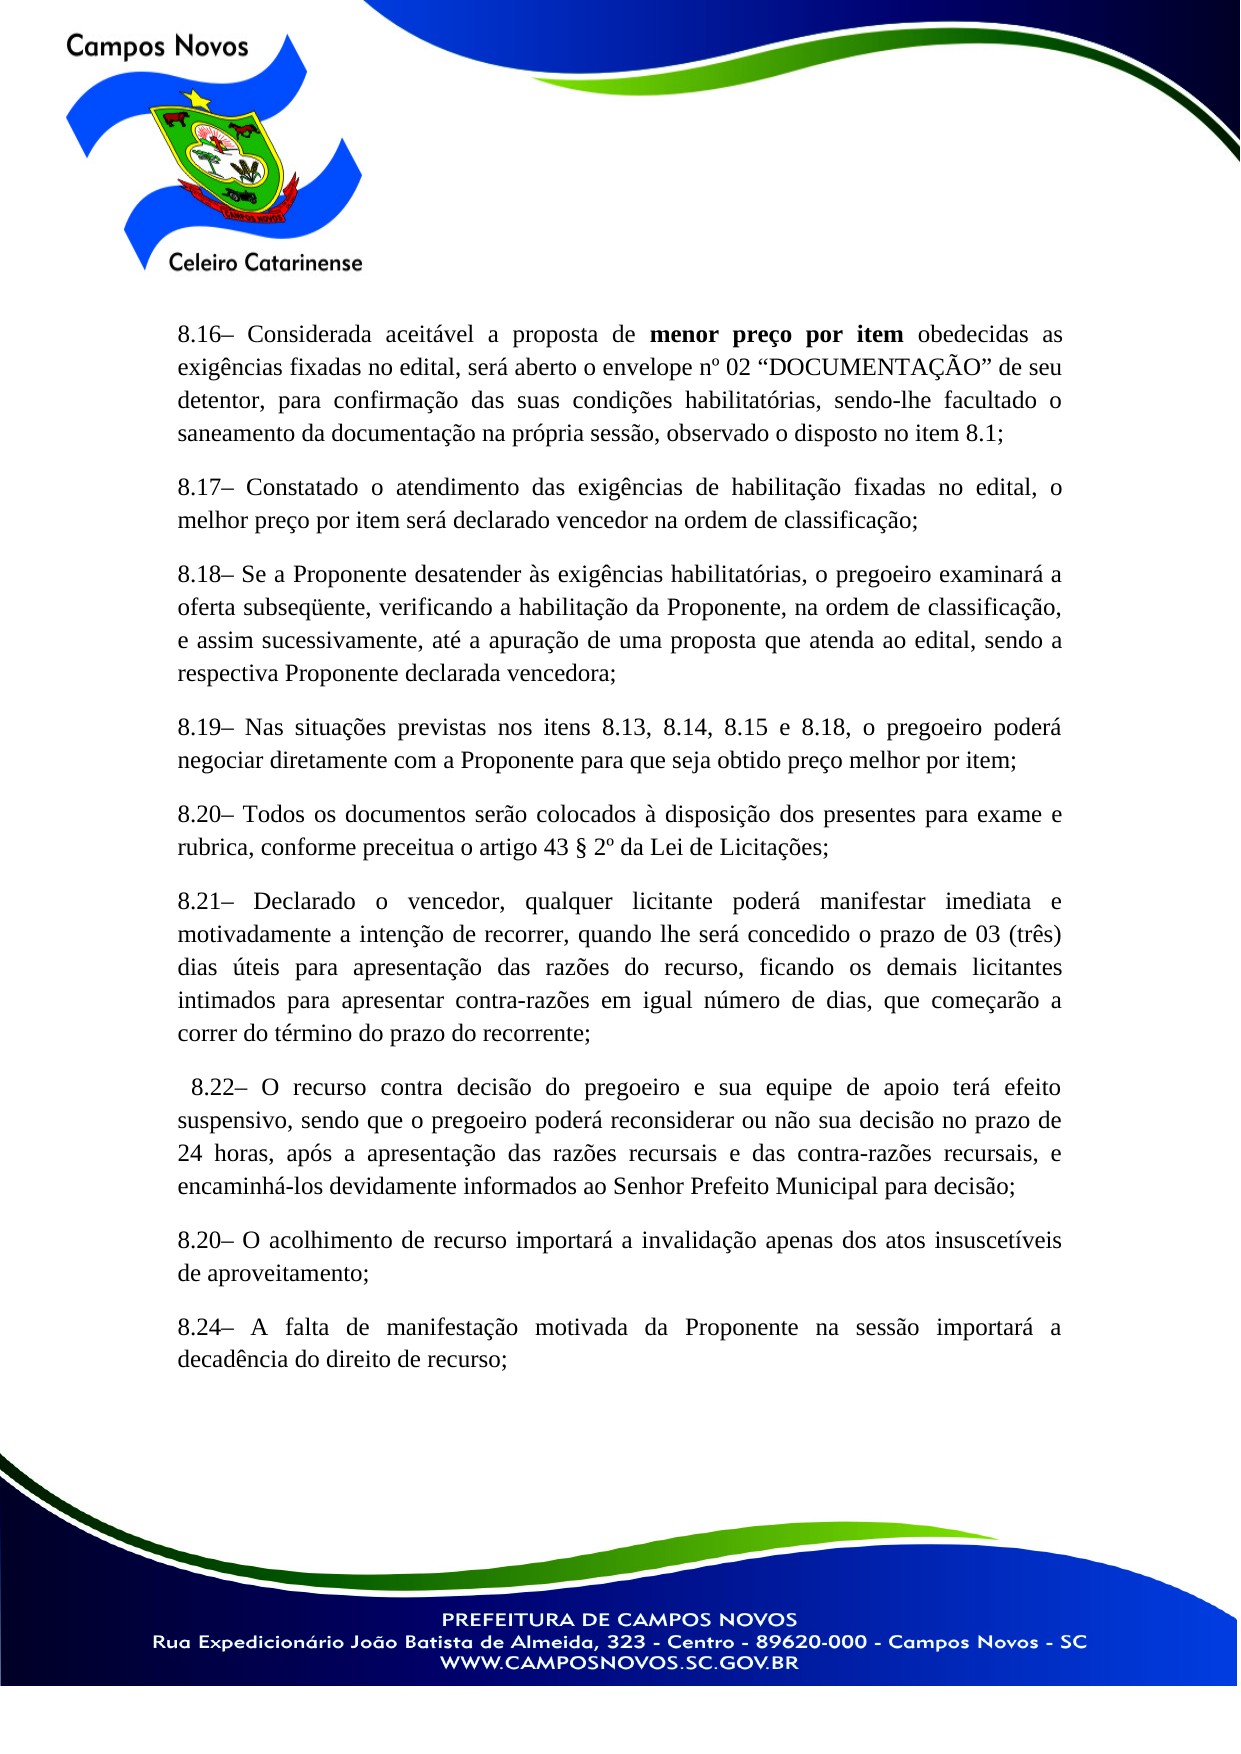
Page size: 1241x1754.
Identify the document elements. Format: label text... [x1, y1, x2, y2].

text 8.19– Nas situações previstas nos itens 8.13, 8.14, 8.15 e 8.18, o pregoeiro poderá negociar diretamente com a Proponente para que seja obtido preço melhor por item; [177, 712, 1063, 774]
text 8.24– A falta de manifestação motivada da Proponente na sessão importará a decadência do direito de recurso; [177, 1312, 1063, 1373]
text 8.17– Constatado o atendimento das exigências de habilitação fixadas no edital, o melhor preço por item será declarado vencedor na ordem de classificação; [177, 472, 1063, 534]
text 8.22– O recurso contra decisão do pregoeiro e sua equipe de apoio terá efeito suspensivo, sendo que o pregoeiro poderá reconsiderar ou não sua decisão no prazo de 24 horas, após a apresentação das razões recursais e das contra-razões recursais, e encaminhá-los devidamente informados ao Senhor Prefeito Municipal para decisão; [177, 1072, 1063, 1199]
picture [0, 1453, 1237, 1686]
text 8.16– Considerada aceitável a proposta de menor preço por item obedecidas as exigências fixadas no edital, será aberto o envelope nº 02 “DOCUMENTAÇÃO” de seu detentor, para confirmação das suas condições habilitatórias, sendo-lhe facultado o saneamento da documentação na própria sessão, observado o disposto no item 8.1; [177, 266, 1063, 447]
text 8.18– Se a Proponente desatender às exigências habilitatórias, o pregoeiro examinará a oferta subseqüente, verificando a habilitação da Proponente, na ordem de classificação, e assim sucessivamente, até a apuração de uma proposta que atenda ao edital, sendo a respectiva Proponente declarada vencedora; [177, 559, 1063, 687]
text 8.20– O acolhimento de recurso importará a invalidação apenas dos atos insuscetíveis de aproveitamento; [177, 1225, 1063, 1286]
text 8.20– Todos os documentos serão colocados à disposição dos presentes para exame e rubrica, conforme preceitua o artigo 43 § 2º da Lei de Licitações; [177, 799, 1063, 861]
text 8.21– Declarado o vencedor, qualquer licitante poderá manifestar imediata e motivadamente a intenção de recorrer, quando lhe será concedido o prazo de 03 (três) dias úteis para apresentação das razões do recurso, ficando os demais licitantes intimados para apresentar contra-razões em igual número de dias, que começarão a correr do término do prazo do recorrente; [177, 886, 1063, 1047]
picture [0, 0, 1240, 316]
